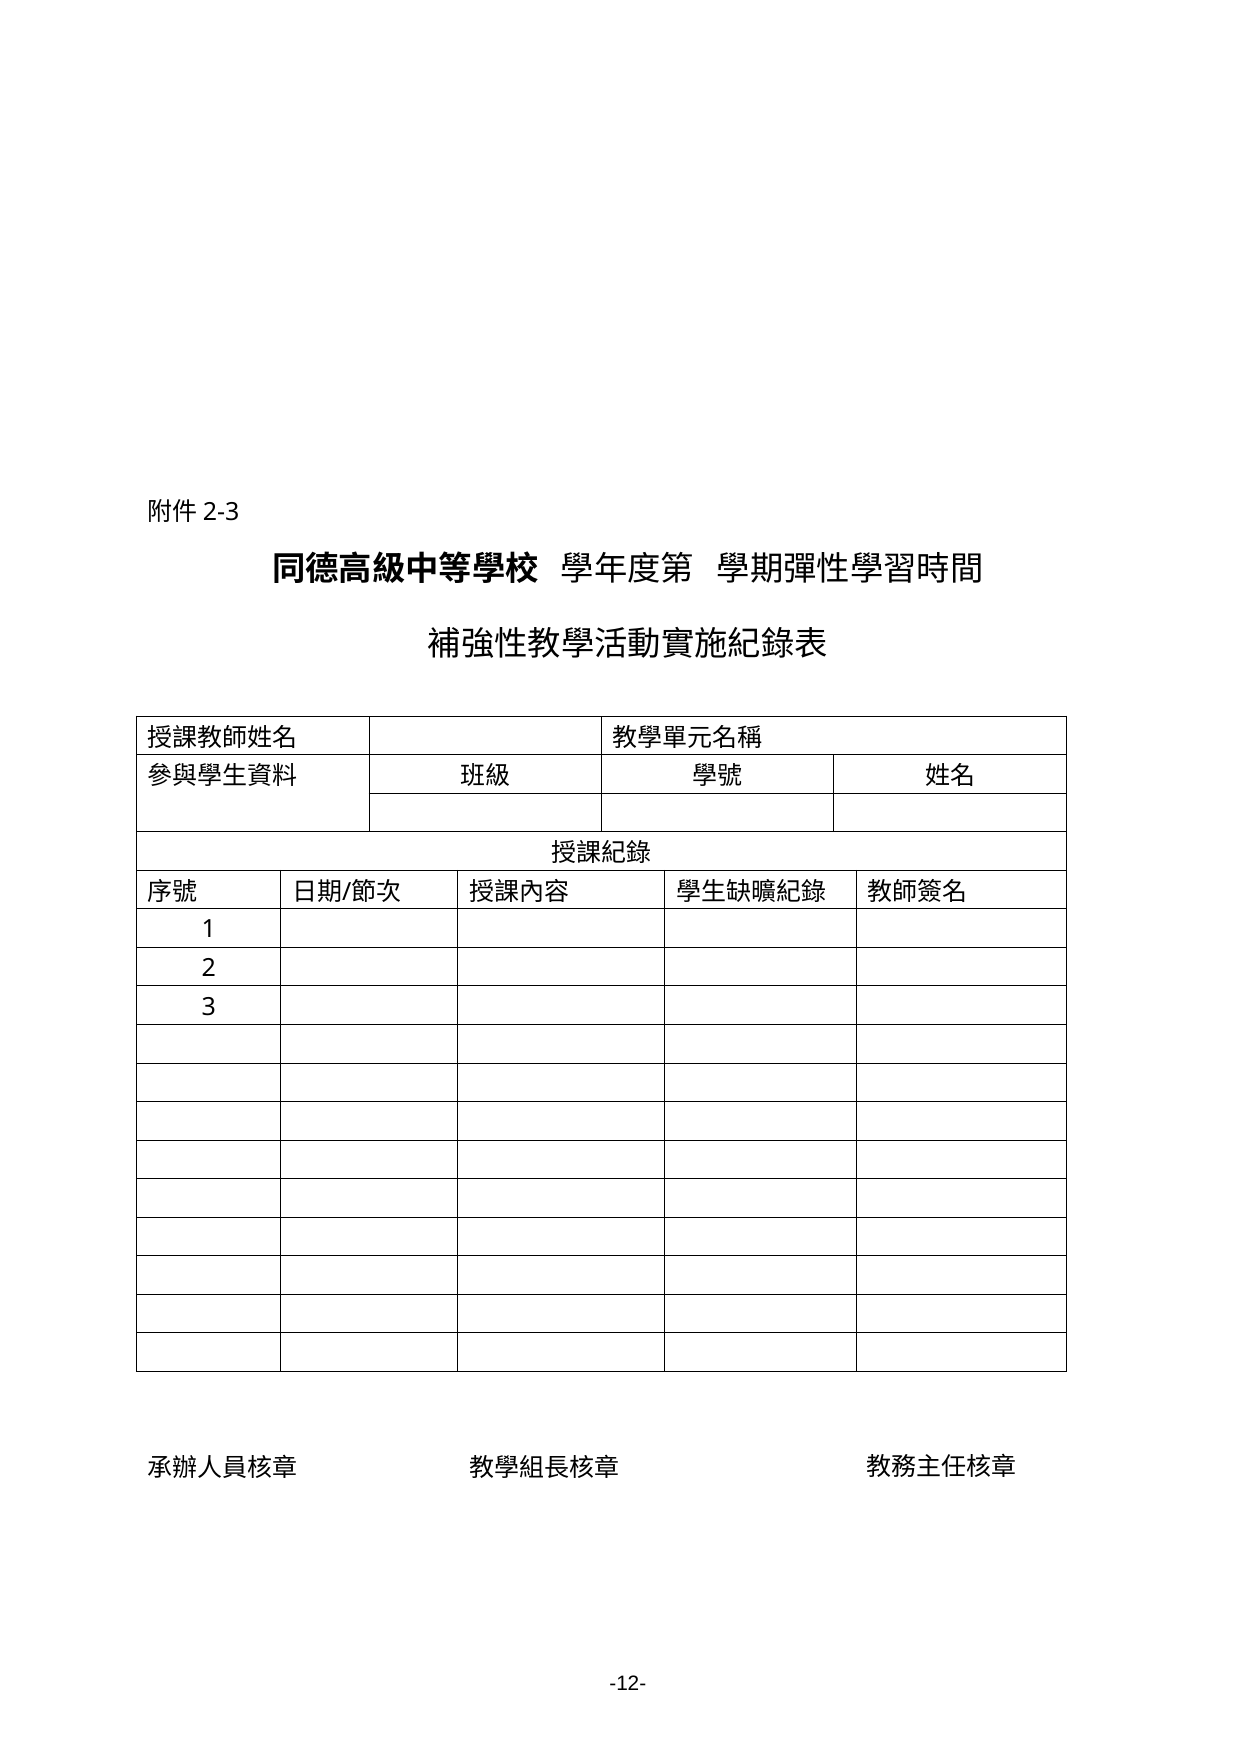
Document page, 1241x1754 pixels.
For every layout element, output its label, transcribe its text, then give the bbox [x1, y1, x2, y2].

table_cell [458, 1064, 664, 1101]
table_cell [857, 986, 1066, 1024]
table_cell [137, 1256, 280, 1294]
table_cell [458, 1333, 664, 1371]
table_cell [281, 1333, 457, 1371]
text 附件2-3 [148, 491, 1107, 528]
table_cell [665, 1141, 856, 1178]
table_cell [857, 1102, 1066, 1139]
table_cell [665, 1064, 856, 1101]
table_header [370, 717, 601, 754]
table_cell [857, 1141, 1066, 1178]
table_cell 班級 [370, 755, 601, 793]
table_header 承辦人員核章 [136, 1447, 458, 1521]
table_cell 3 [137, 986, 280, 1024]
table_cell 2 [137, 948, 280, 985]
table_cell [857, 1218, 1066, 1255]
table_cell [665, 909, 856, 947]
table_header 教學單元名稱 [602, 717, 1066, 754]
table_cell [857, 948, 1066, 985]
table_cell [370, 794, 601, 831]
table_cell [137, 1218, 280, 1255]
table_cell [458, 1179, 664, 1217]
table_cell [602, 794, 833, 831]
table_cell [665, 1179, 856, 1217]
table_cell [458, 1256, 664, 1294]
table_cell [834, 794, 1066, 831]
table_cell 學號 [602, 755, 833, 793]
table_cell [857, 1256, 1066, 1294]
table_cell [458, 1025, 664, 1062]
table_cell [665, 948, 856, 985]
table_cell [281, 1141, 457, 1178]
table_cell [665, 1102, 856, 1139]
table_cell [137, 1064, 280, 1101]
table_cell [458, 1295, 664, 1332]
table_cell 序號 [137, 871, 280, 908]
table_header 授課教師姓名 [137, 717, 369, 754]
text 補強性教學活動實施紀錄表 [148, 603, 1107, 678]
table_cell [281, 1256, 457, 1294]
table_cell 1 [137, 909, 280, 947]
table_cell [137, 1333, 280, 1371]
table_cell [458, 909, 664, 947]
table_cell [665, 1256, 856, 1294]
table_header 教學組長核章 [458, 1447, 780, 1521]
table_cell [281, 986, 457, 1024]
table_header 教務主任核章 [780, 1447, 1102, 1521]
table_cell 教師簽名 [857, 871, 1066, 908]
table_cell 參與學生資料 [137, 755, 369, 831]
table_cell [857, 1295, 1066, 1332]
table_cell 姓名 [834, 755, 1066, 793]
table_cell [665, 1218, 856, 1255]
table_cell [281, 1295, 457, 1332]
table_cell [137, 1295, 280, 1332]
table_cell [857, 1064, 1066, 1101]
table_cell [281, 1025, 457, 1062]
table_cell 學生缺曠紀錄 [665, 871, 856, 908]
table_cell [665, 1025, 856, 1062]
table_cell [458, 1218, 664, 1255]
text 同德高級中等學校 學年度第 學期彈性學習時間 [148, 528, 1107, 603]
table_cell [458, 1102, 664, 1139]
table_cell [857, 1333, 1066, 1371]
table_cell [137, 1179, 280, 1217]
table_cell [281, 1218, 457, 1255]
table_cell [857, 1025, 1066, 1062]
table_cell [857, 1179, 1066, 1217]
table_cell [281, 909, 457, 947]
table_cell [281, 1102, 457, 1139]
table_cell [665, 1333, 856, 1371]
table_cell [458, 1141, 664, 1178]
table_cell 授課紀錄 [137, 832, 1066, 870]
table_cell [281, 948, 457, 985]
table_cell [281, 1064, 457, 1101]
table_cell [458, 986, 664, 1024]
table_cell [137, 1102, 280, 1139]
table_cell 日期/節次 [281, 871, 457, 908]
table_cell [137, 1141, 280, 1178]
table_cell [665, 986, 856, 1024]
table_cell [458, 948, 664, 985]
table_cell [857, 909, 1066, 947]
table_cell [137, 1025, 280, 1062]
table_cell [281, 1179, 457, 1217]
table_cell [665, 1295, 856, 1332]
table_cell 授課內容 [458, 871, 664, 908]
